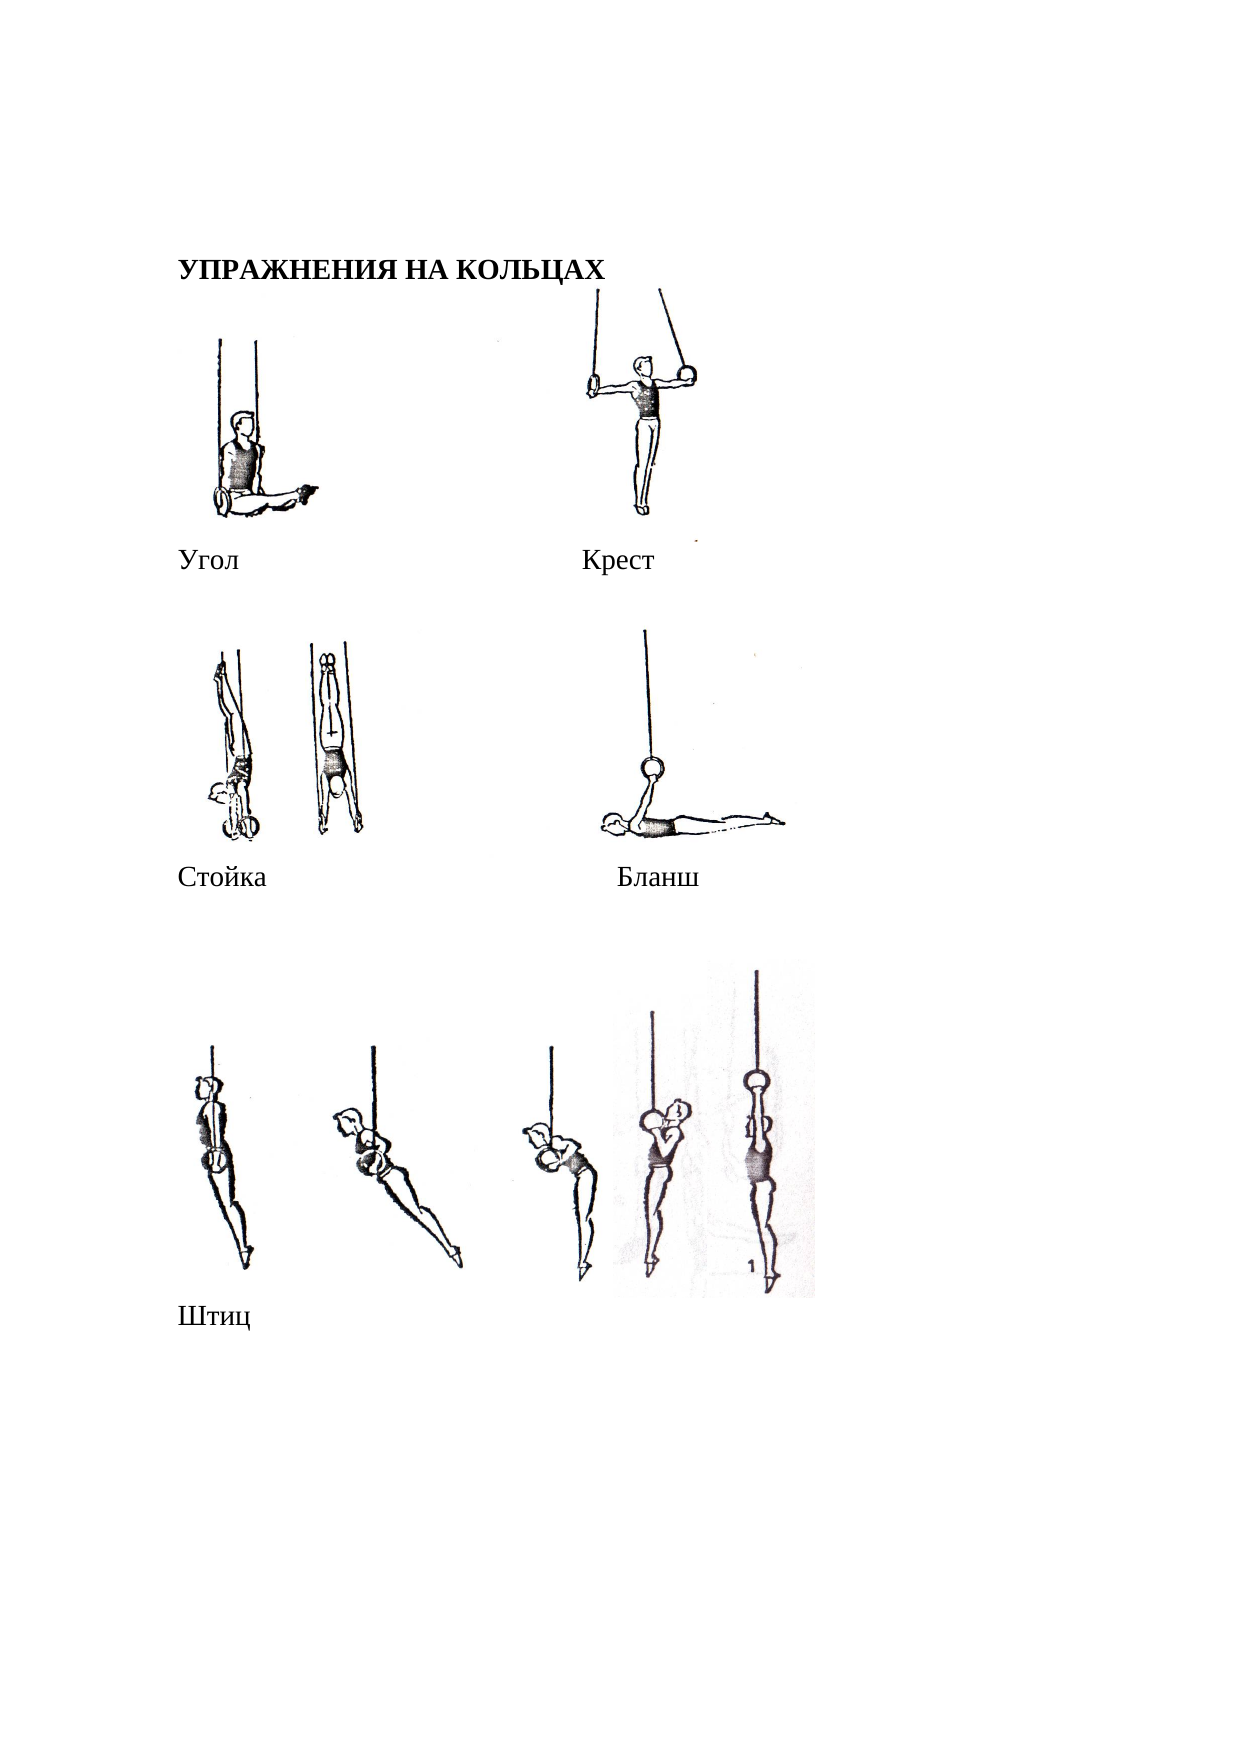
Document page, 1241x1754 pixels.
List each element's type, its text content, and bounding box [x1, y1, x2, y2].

text Штиц [177, 1298, 1152, 1331]
text УПРАЖНЕНИЯ НА КОЛЬЦАХ [177, 252, 1152, 286]
picture [177, 959, 815, 1298]
picture [177, 609, 804, 860]
picture [177, 285, 726, 542]
text Угол Крест [177, 542, 1152, 576]
text Стойка Бланш [177, 859, 1152, 893]
